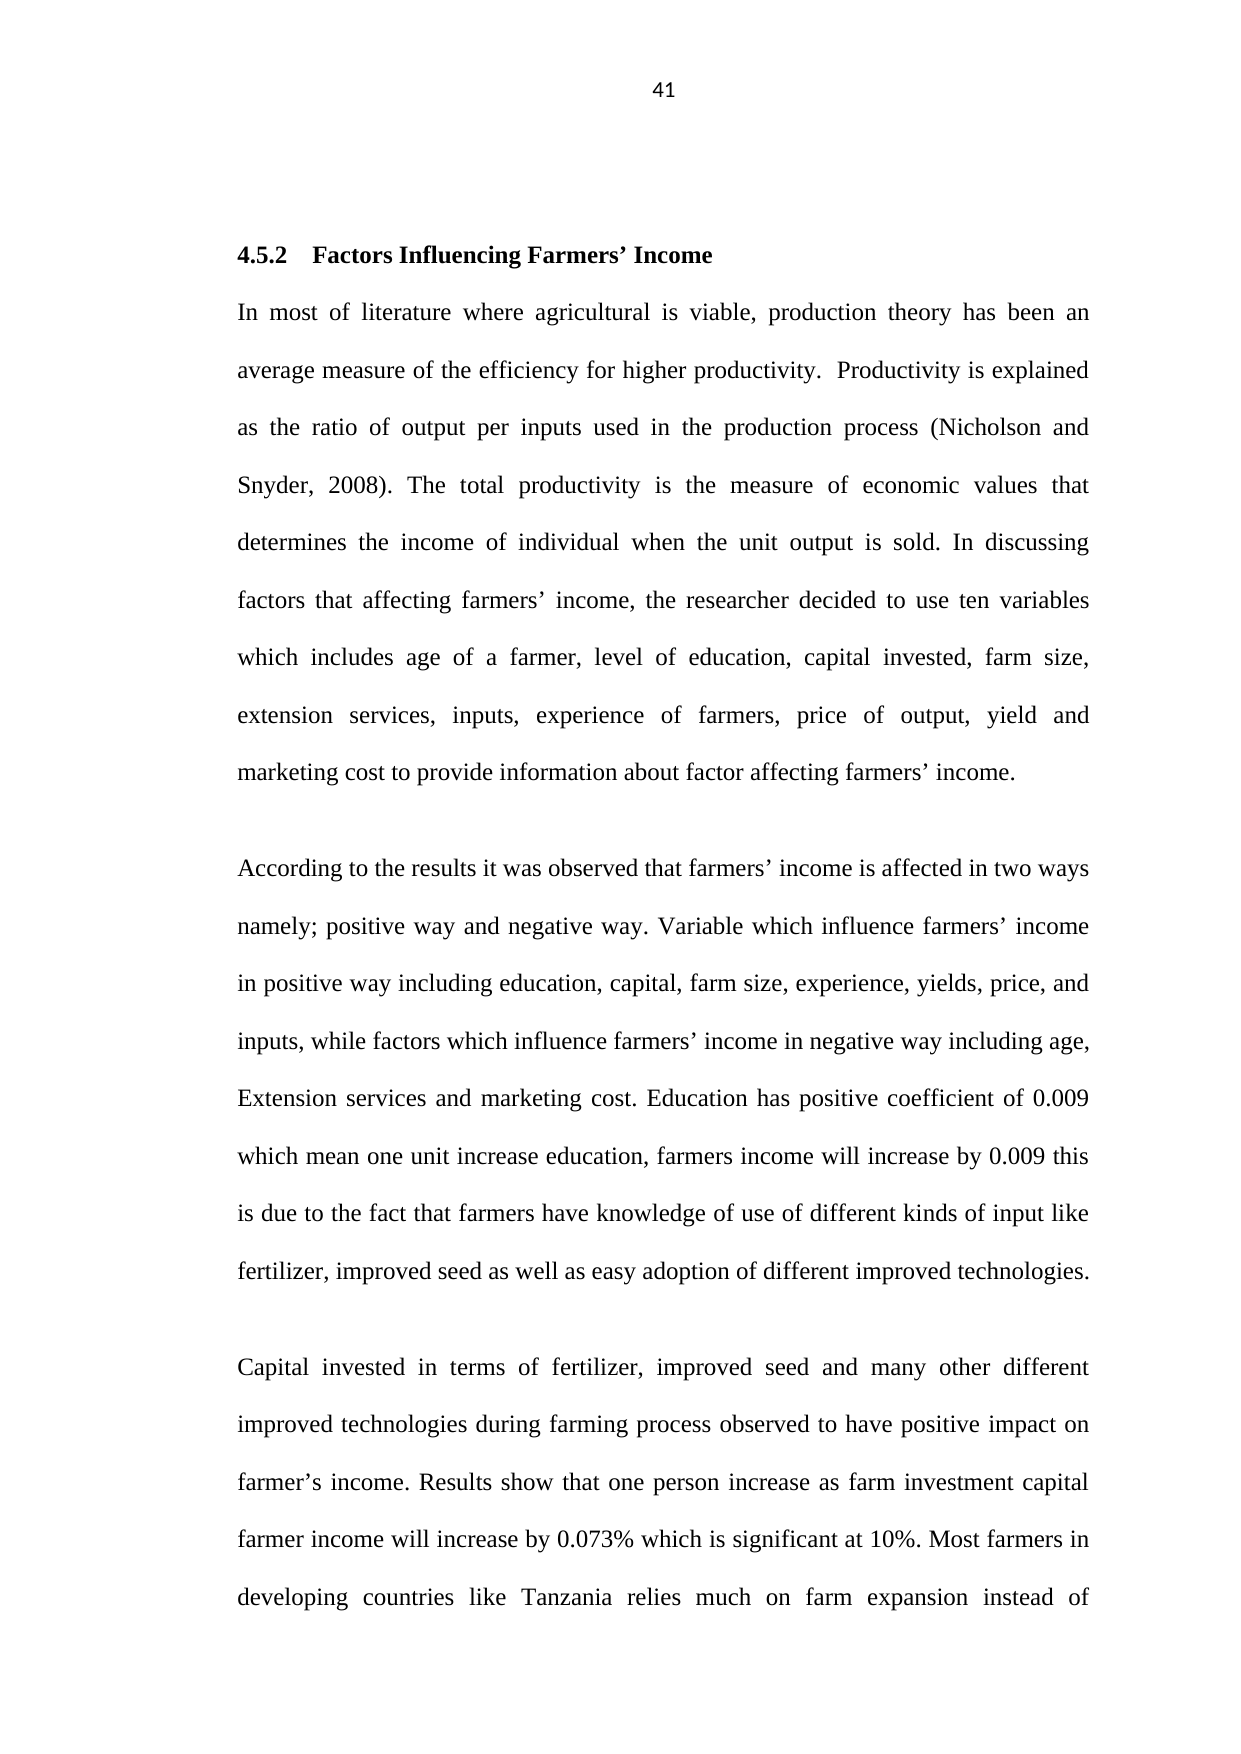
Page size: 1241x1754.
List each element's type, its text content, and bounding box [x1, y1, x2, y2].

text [237, 1352, 1090, 1610]
text In most of literature where agricultural is viable, production theory has been an average measure of the efficiency for higher productivity. Productivity is explained as the ratio of output per inputs used in the production process (Nicholson and Snyder, 2008). The total productivity is the measure of economic values that determines the income of individual when the unit output is sold. In discussing factors that affecting farmers’ income, the researcher decided to use ten variables which includes age of a farmer, level of education, capital invested, farm size, extension services, inputs, experience of farmers, price of output, yield and marketing cost to provide information about factor affecting farmers’ income. [237, 297, 1090, 786]
text According to the results it was observed that farmers’ income is affected in two ways namely; positive way and negative way. Variable which influence farmers’ income in positive way including education, capital, farm size, experience, yields, price, and inputs, while factors which influence farmers’ income in negative way including age, Extension services and marketing cost. Education has positive coefficient of 0.009 which mean one unit increase education, farmers income will increase by 0.009 this is due to the fact that farmers have knowledge of use of different kinds of input like fertilizer, improved seed as well as easy adoption of different improved technologies. [237, 853, 1090, 1284]
subtitle 4.5.2 Factors Influencing Farmers’ Income [237, 240, 1090, 269]
